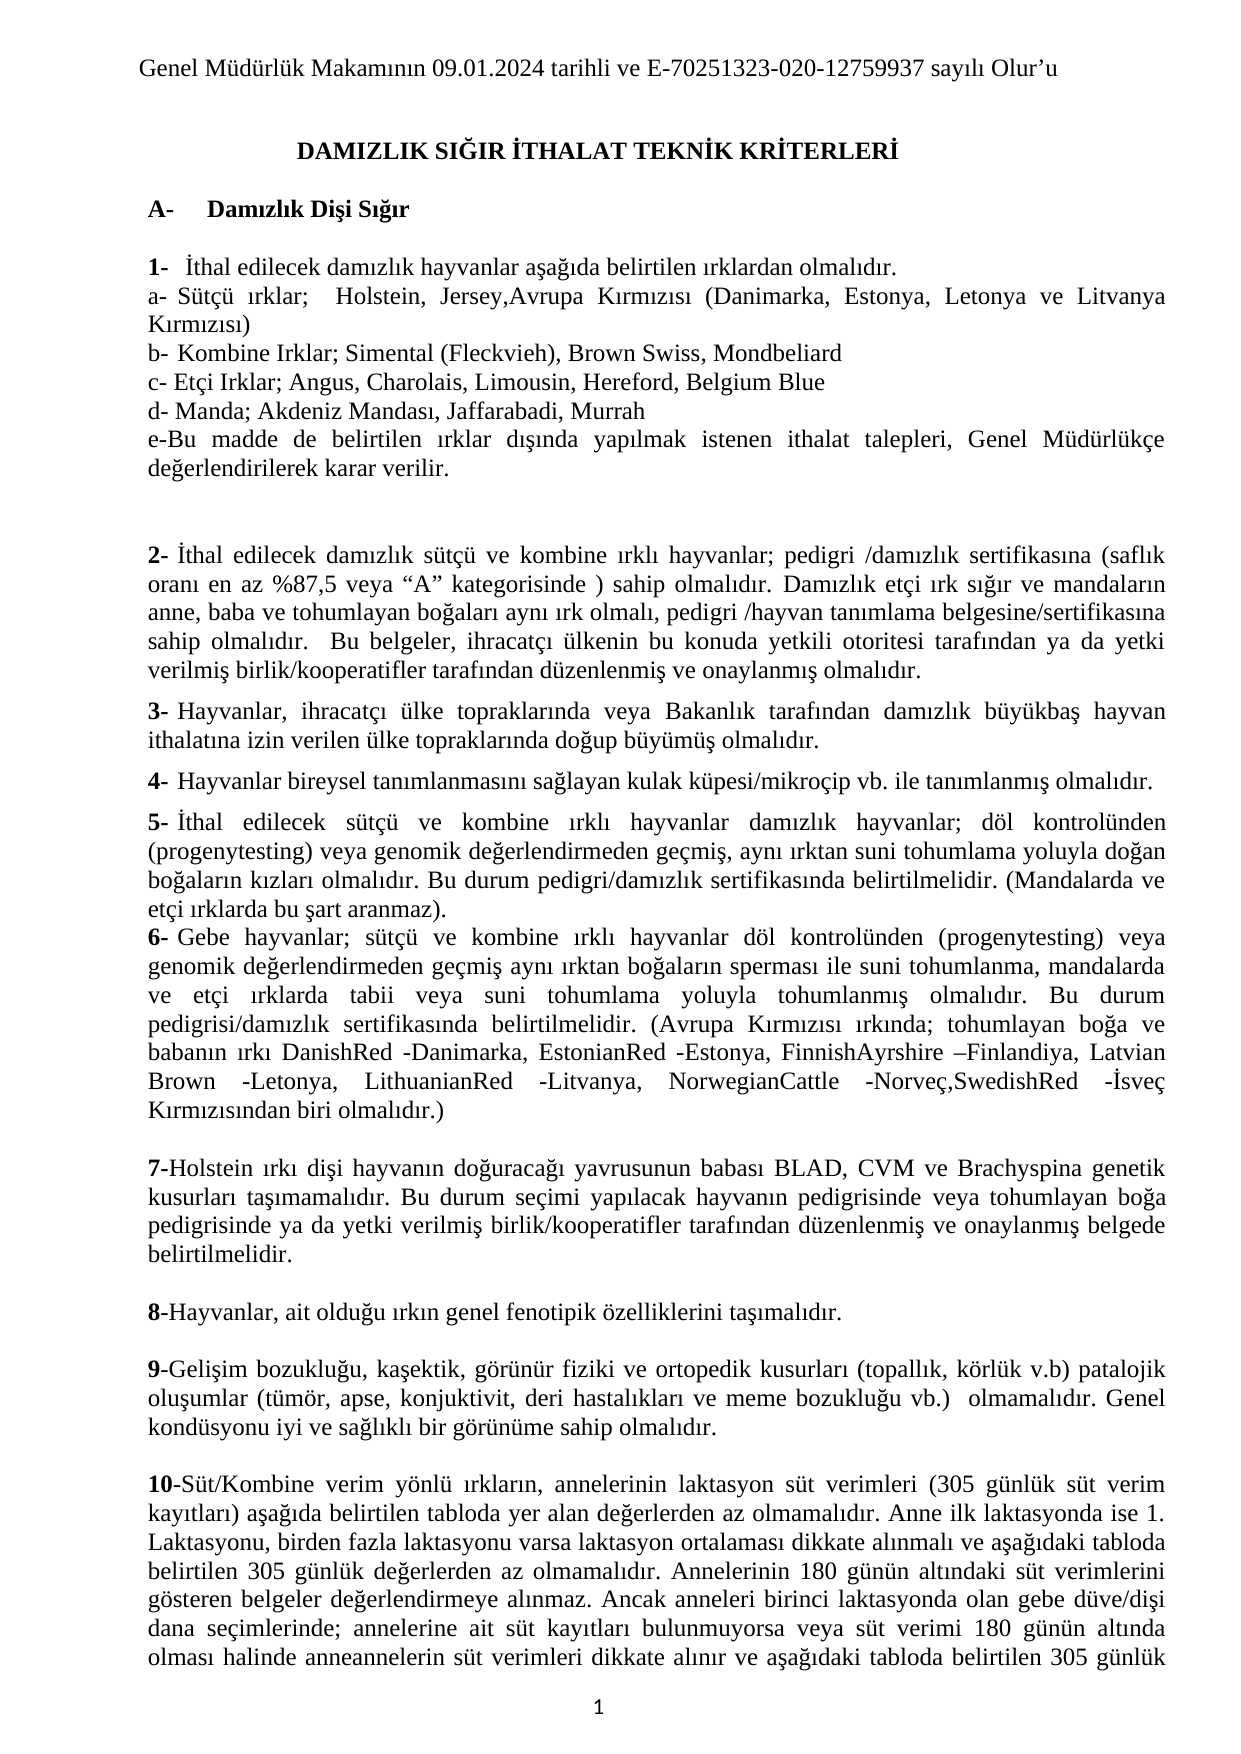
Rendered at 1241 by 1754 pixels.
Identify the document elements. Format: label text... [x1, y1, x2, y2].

list Sütçü ırklar; Holstein, Jersey,Avrupa Kırmızısı (Danimarka, Estonya, Letonya ve Litvanya Kırmızısı) [148, 281, 1167, 338]
list Damızlık Dişi Sığır [104, 194, 1167, 223]
text 7-Holstein ırkı dişi hayvanın doğuracağı yavrusunun babası BLAD, CVM ve Brachyspina genetik kusurları taşımamalıdır. Bu durum seçimi yapılacak hayvanın pedigrisinde veya tohumlayan boğa pedigrisinde ya da yetki verilmiş birlik/kooperatifler tarafından düzenlenmiş ve onaylanmış belgede belirtilmelidir. [148, 1153, 1167, 1268]
text DAMIZLIK SIĞIR İTHALAT TEKNİK KRİTERLERİ [29, 136, 1167, 165]
list İthal edilecek damızlık sütçü ve kombine ırklı hayvanlar; pedigri /damızlık sertifikasına (saflık oranı en az %87,5 veya “A” kategorisinde ) sahip olmalıdır. Damızlık etçi ırk sığır ve mandaların anne, baba ve tohumlayan boğaları aynı ırk olmalı, pedigri /hayvan tanımlama belgesine/sertifikasına sahip olmalıdır. Bu belgeler, ihracatçı ülkenin bu konuda yetkili otoritesi tarafından ya da yetki verilmiş birlik/kooperatifler tarafından düzenlenmiş ve onaylanmış olmalıdır. [148, 540, 1167, 684]
text e-Bu madde de belirtilen ırklar dışında yapılmak istenen ithalat talepleri, Genel Müdürlükçe değerlendirilerek karar verilir. [148, 424, 1167, 482]
list Kombine Irklar; Simental (Fleckvieh), Brown Swiss, Mondbeliard [148, 338, 1167, 367]
text d- Manda; Akdeniz Mandası, Jaffarabadi, Murrah [103, 396, 1167, 424]
list Hayvanlar, ihracatçı ülke topraklarında veya Bakanlık tarafından damızlık büyükbaş hayvan ithalatına izin verilen ülke topraklarında doğup büyümüş olmalıdır. [148, 696, 1167, 754]
list Hayvanlar bireysel tanımlanmasını sağlayan kulak küpesi/mikroçip vb. ile tanımlanmış olmalıdır. [148, 766, 1167, 795]
list İthal edilecek damızlık hayvanlar aşağıda belirtilen ırklardan olmalıdır. [148, 252, 1167, 281]
list 9-Gelişim bozukluğu, kaşektik, görünür fiziki ve ortopedik kusurları (topallık, körlük v.b) patalojik oluşumlar (tümör, apse, konjuktivit, deri hastalıkları ve meme bozukluğu vb.) olmamalıdır. Genel kondüsyonu iyi ve sağlıklı bir görünüme sahip olmalıdır. [148, 1354, 1167, 1441]
list Gebe hayvanlar; sütçü ve kombine ırklı hayvanlar döl kontrolünden (progenytesting) veya genomik değerlendirmeden geçmiş aynı ırktan boğaların sperması ile suni tohumlanma, mandalarda ve etçi ırklarda tabii veya suni tohumlama yoluyla tohumlanmış olmalıdır. Bu durum pedigrisi/damızlık sertifikasında belirtilmelidir. (Avrupa Kırmızısı ırkında; tohumlayan boğa ve babanın ırkı DanishRed -Danimarka, EstonianRed -Estonya, FinnishAyrshire –Finlandiya, Latvian Brown -Letonya, LithuanianRed -Litvanya, NorwegianCattle -Norveç,SwedishRed -İsveç Kırmızısından biri olmalıdır.) [148, 922, 1167, 1124]
list 8-Hayvanlar, ait olduğu ırkın genel fenotipik özelliklerini taşımalıdır. [148, 1297, 1167, 1326]
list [148, 1469, 1167, 1671]
list İthal edilecek sütçü ve kombine ırklı hayvanlar damızlık hayvanlar; döl kontrolünden (progenytesting) veya genomik değerlendirmeden geçmiş, aynı ırktan suni tohumlama yoluyla doğan boğaların kızları olmalıdır. Bu durum pedigri/damızlık sertifikasında belirtilmelidir. (Mandalarda ve etçi ırklarda bu şart aranmaz). [148, 807, 1167, 922]
text c- Etçi Irklar; Angus, Charolais, Limousin, Hereford, Belgium Blue [74, 367, 1167, 396]
